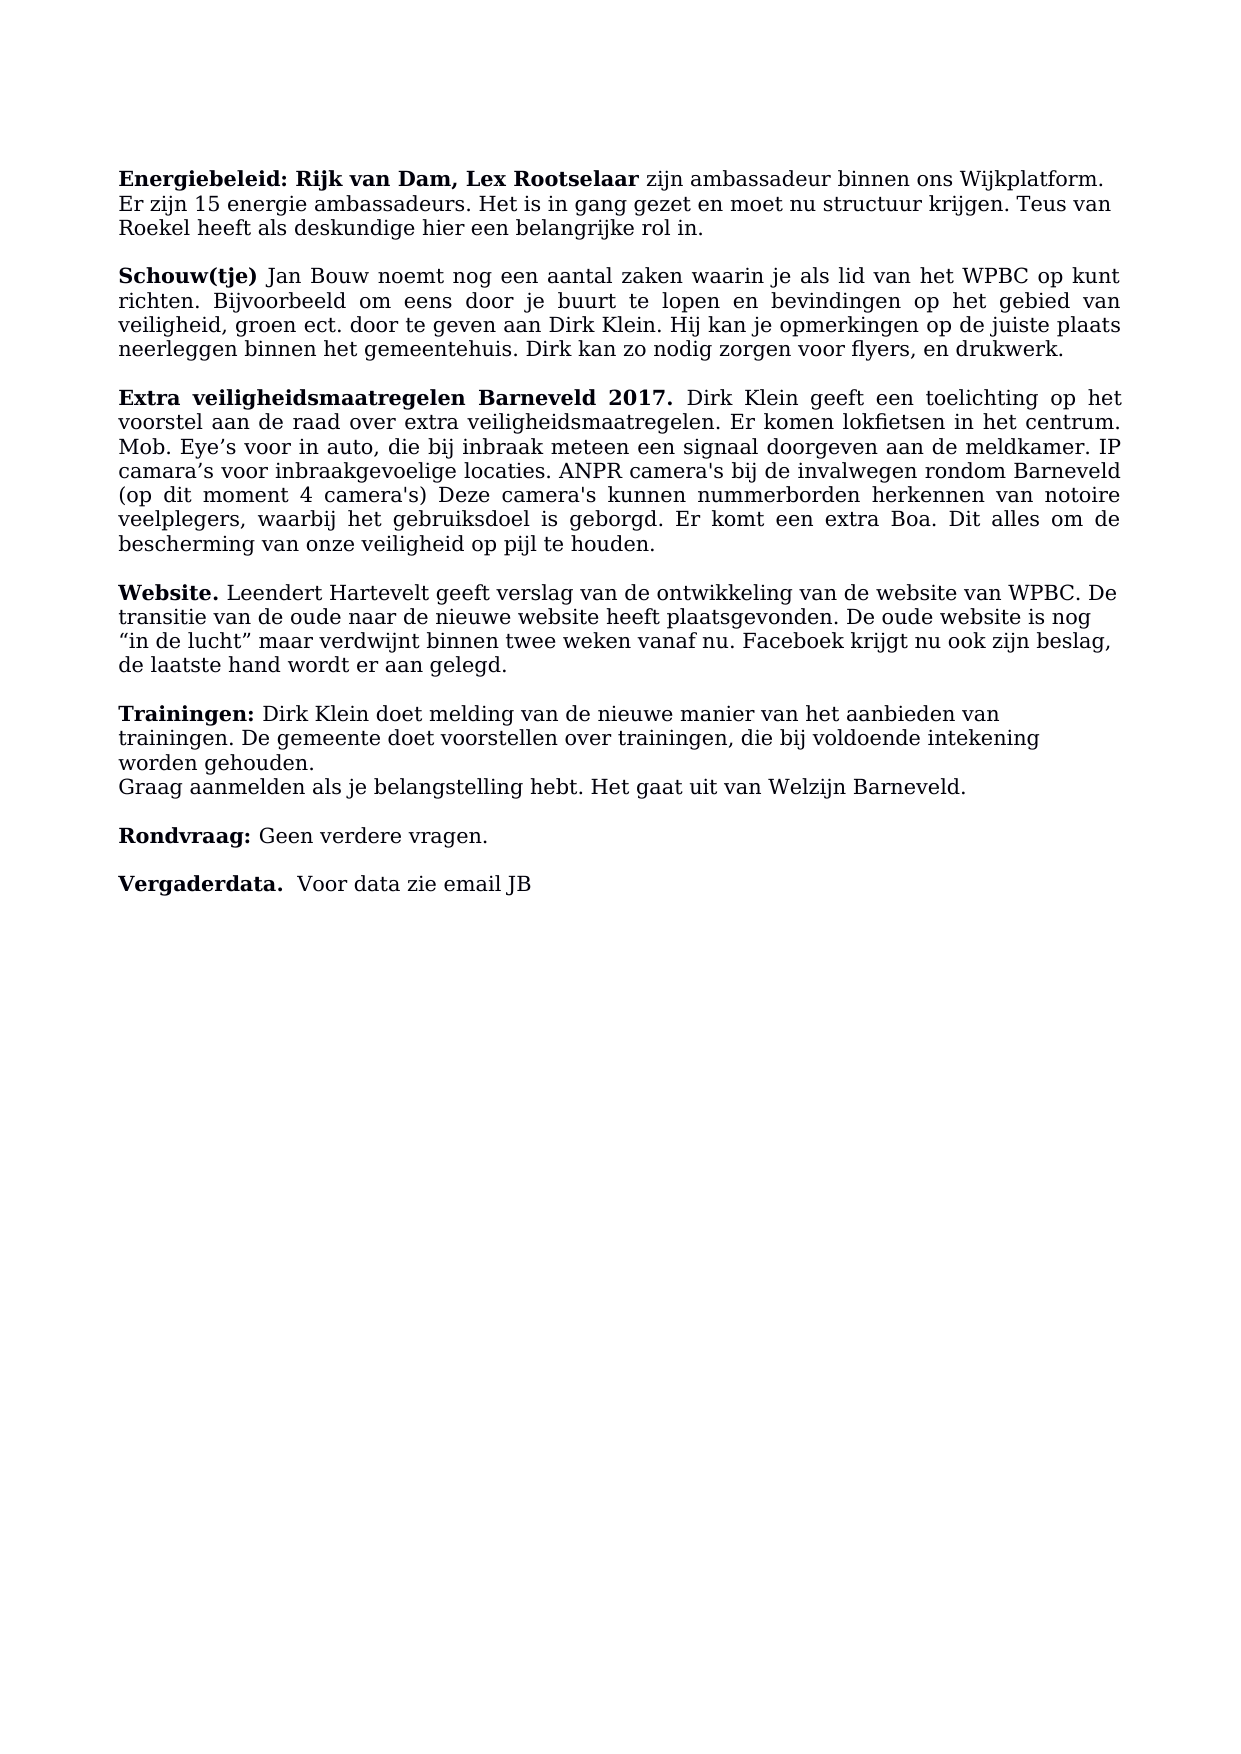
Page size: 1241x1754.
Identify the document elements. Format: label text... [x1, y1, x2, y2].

text Graag aanmelden als je belangstelling hebt. Het gaat uit van Welzijn Barneveld. [118, 775, 1122, 799]
text Energiebeleid: Rijk van Dam, Lex Rootselaar zijn ambassadeur binnen ons Wijkplatform. Er zijn 15 energie ambassadeurs. Het is in gang gezet en moet nu structuur krijgen. Teus van Roekel heeft als deskundige hier een belangrijke rol in. [118, 167, 1122, 240]
text Extra veiligheidsmaatregelen Barneveld 2017. Dirk Klein geeft een toelichting op het voorstel aan de raad over extra veiligheidsmaatregelen. Er komen lokfietsen in het centrum. Mob. Eye’s voor in auto, die bij inbraak meteen een signaal doorgeven aan de meldkamer. IP camara’s voor inbraakgevoelige locaties. ANPR camera's bij de invalwegen rondom Barneveld (op dit moment 4 camera's) Deze camera's kunnen nummerborden herkennen van notoire veelplegers, waarbij het gebruiksdoel is geborgd. Er komt een extra Boa. Dit alles om de bescherming van onze veiligheid op pijl te houden. [118, 386, 1122, 556]
text Trainingen: Dirk Klein doet melding van de nieuwe manier van het aanbieden van trainingen. De gemeente doet voorstellen over trainingen, die bij voldoende intekening worden gehouden. [118, 702, 1122, 775]
text Rondvraag: Geen verdere vragen. [118, 823, 1122, 848]
text Website. Leendert Hartevelt geeft verslag van de ontwikkeling van de website van WPBC. De transitie van de oude naar de nieuwe website heeft plaatsgevonden. De oude website is nog “in de lucht” maar verdwijnt binnen twee weken vanaf nu. Faceboek krijgt nu ook zijn beslag, de laatste hand wordt er aan gelegd. [118, 580, 1122, 678]
text Vergaderdata. Voor data zie email JB [118, 872, 1122, 897]
text Schouw(tje) Jan Bouw noemt nog een aantal zaken waarin je als lid van het WPBC op kunt richten. Bijvoorbeeld om eens door je buurt te lopen en bevindingen op het gebied van veiligheid, groen ect. door te geven aan Dirk Klein. Hij kan je opmerkingen op de juiste plaats neerleggen binnen het gemeentehuis. Dirk kan zo nodig zorgen voor flyers, en drukwerk. [118, 264, 1122, 362]
